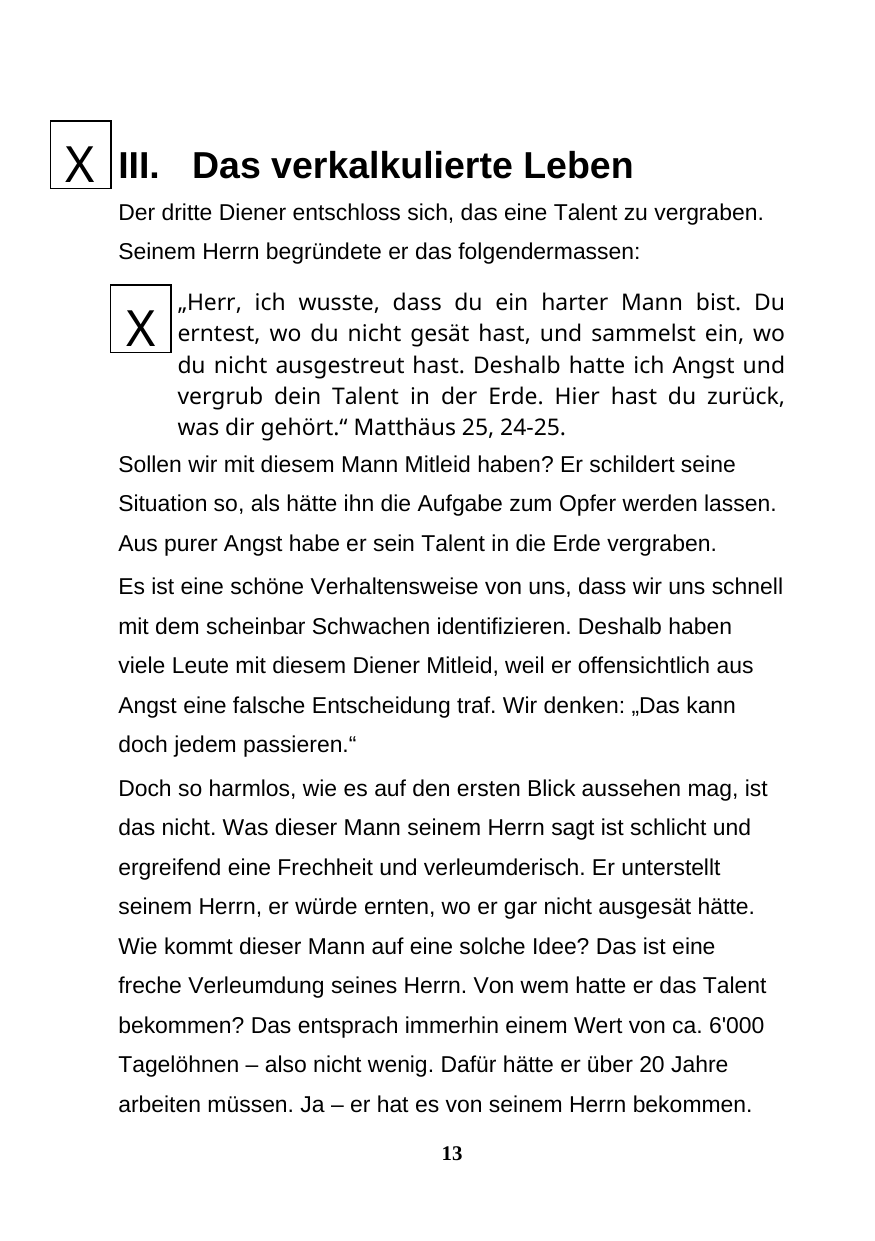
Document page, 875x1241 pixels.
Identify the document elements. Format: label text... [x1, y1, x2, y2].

list Sollen wir mit diesem Mann Mitleid haben? Er schildert seine Situation so, als hätte ihn die Aufgabe zum Opfer werden lassen. Aus purer Angst habe er sein Talent in die Erde vergraben. [118, 451, 785, 556]
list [118, 775, 785, 1117]
list Der dritte Diener entschloss sich, das eine Talent zu vergraben. Seinem Herrn begründete er das folgendermassen: [118, 199, 785, 264]
text „Herr, ich wusste, dass du ein harter Mann bist. Du erntest, wo du nicht gesät hast, und sammelst ein, wo du nicht ausgestreut hast. Deshalb hatte ich Angst und vergrub dein Talent in der Erde. Hier hast du zurück, was dir gehört.“ Matthäus 25, 24-25. [177, 286, 785, 442]
subtitle Das verkalkulierte Leben [118, 143, 785, 186]
list Es ist eine schöne Verhaltensweise von uns, dass wir uns schnell mit dem scheinbar Schwachen identifizieren. Deshalb haben viele Leute mit diesem Diener Mitleid, weil er offensichtlich aus Angst eine falsche Entscheidung traf. Wir denken: „Das kann doch jedem passieren.“ [118, 573, 785, 757]
